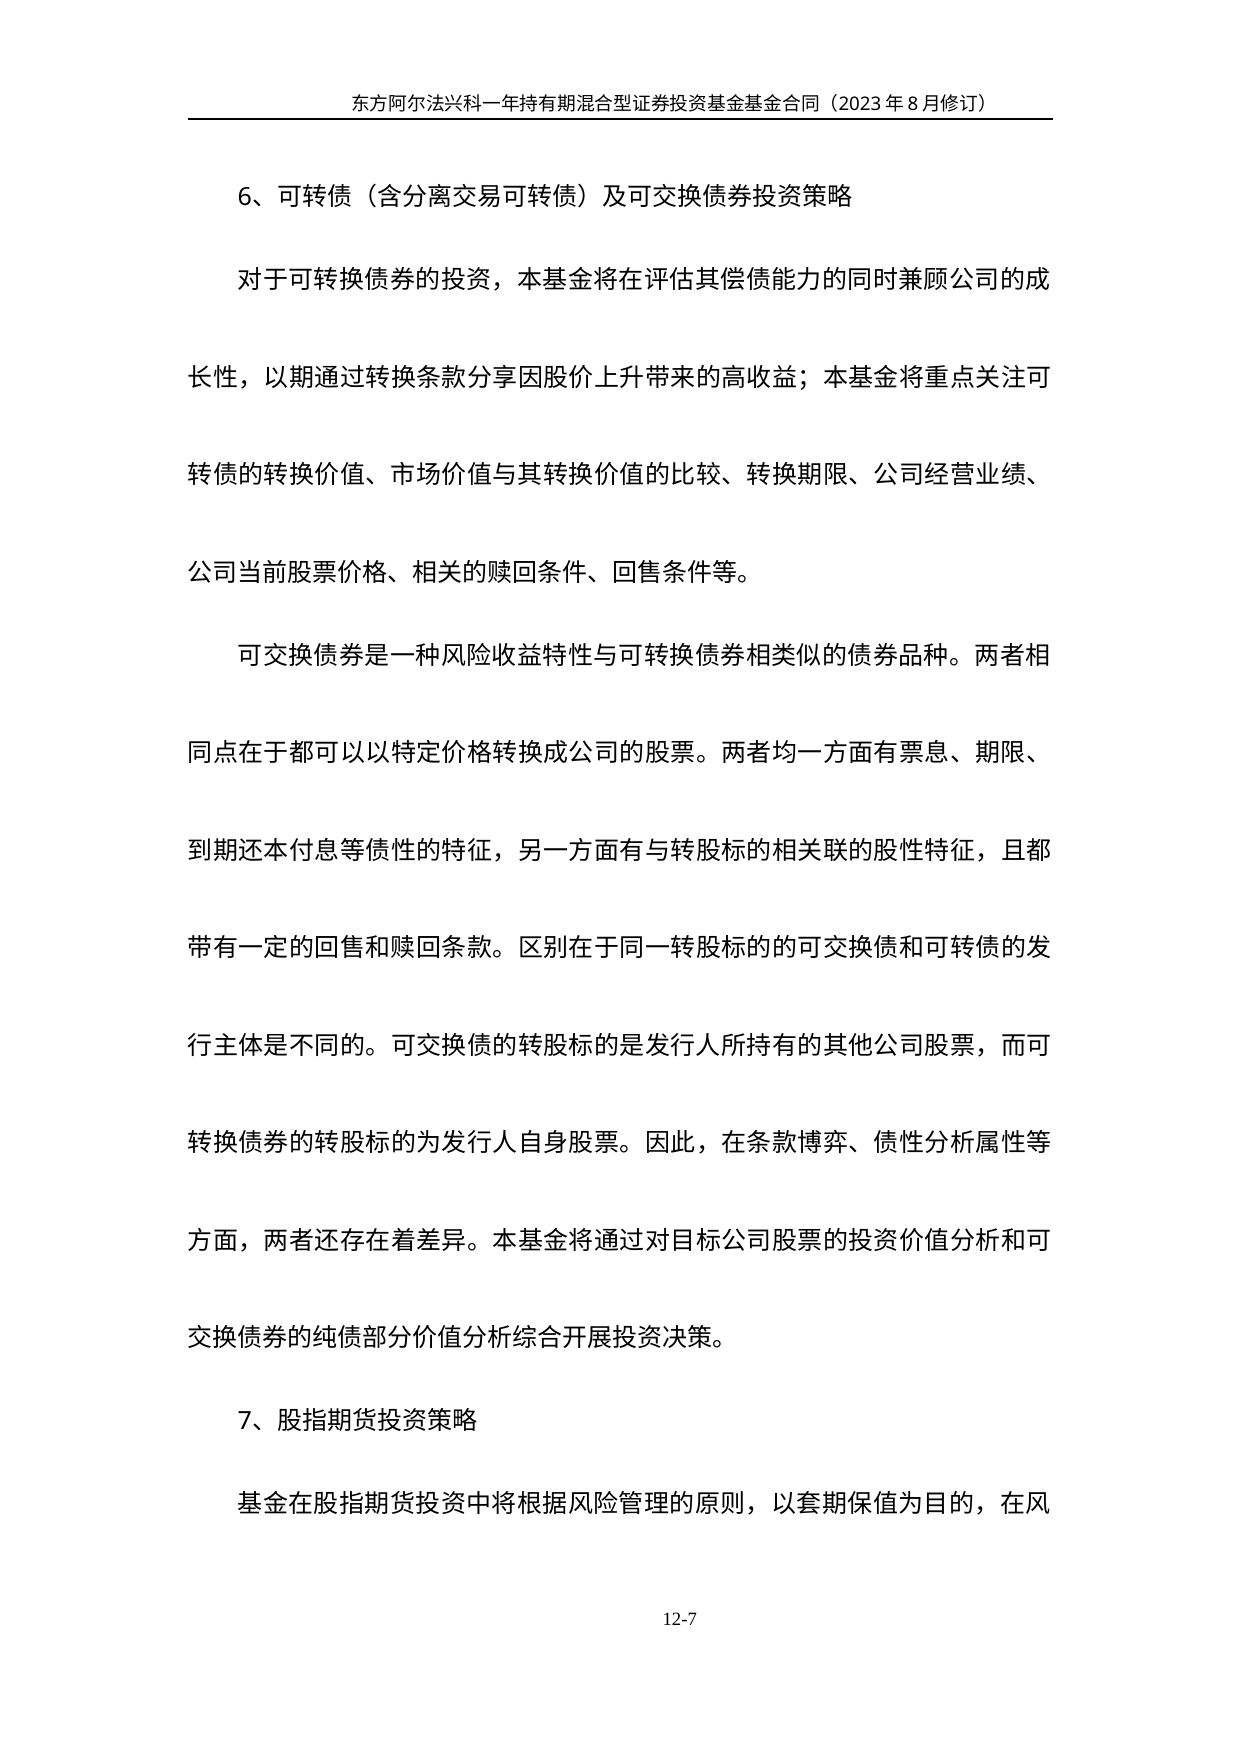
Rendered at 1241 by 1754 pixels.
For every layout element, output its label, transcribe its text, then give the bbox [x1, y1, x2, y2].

text 可交换债券是一种风险收益特性与可转换债券相类似的债券品种。两者相同点在于都可以以特定价格转换成公司的股票。两者均一方面有票息、期限、到期还本付息等债性的特征，另一方面有与转股标的相关联的股性特征，且都带有一定的回售和赎回条款。区别在于同一转股标的的可交换债和可转债的发行主体是不同的。可交换债的转股标的是发行人所持有的其他公司股票，而可转换债券的转股标的为发行人自身股票。因此，在条款博弈、债性分析属性等方面，两者还存在着差异。本基金将通过对目标公司股票的投资价值分析和可交换债券的纯债部分价值分析综合开展投资决策。 [187, 621, 1053, 1368]
text 6、可转债（含分离交易可转债）及可交换债券投资策略 [187, 162, 1053, 227]
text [187, 1469, 1053, 1534]
text 7、股指期货投资策略 [187, 1386, 1053, 1451]
text 对于可转换债券的投资，本基金将在评估其偿债能力的同时兼顾公司的成长性，以期通过转换条款分享因股价上升带来的高收益；本基金将重点关注可转债的转换价值、市场价值与其转换价值的比较、转换期限、公司经营业绩、公司当前股票价格、相关的赎回条件、回售条件等。 [187, 245, 1053, 603]
